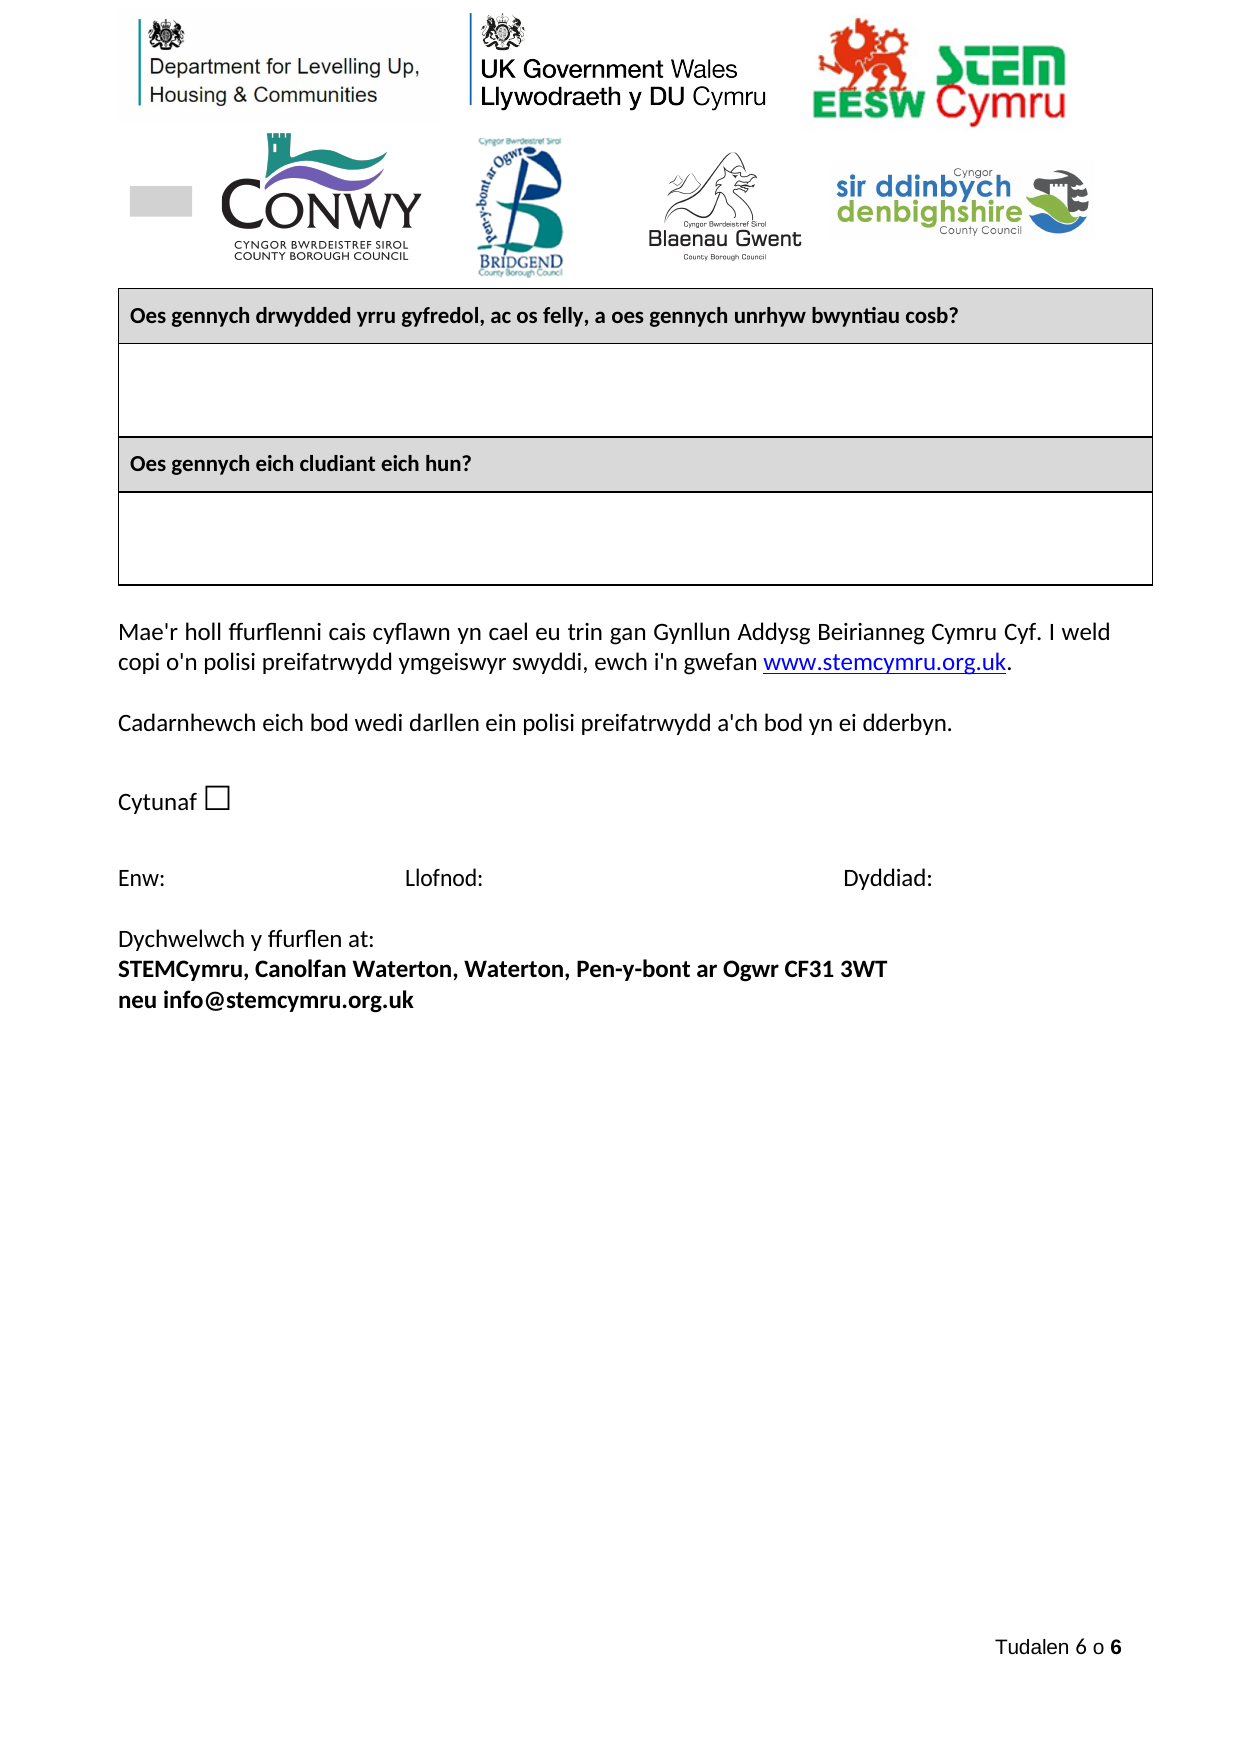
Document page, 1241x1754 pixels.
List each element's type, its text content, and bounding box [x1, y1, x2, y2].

picture [457, 138, 585, 279]
picture [117, 8, 441, 123]
subtitle STEMCymru, Canolfan Waterton, Waterton, Pen-y-bont ar Ogwr CF31 3WT neu info@stemcymru.org.uk [118, 954, 920, 1015]
picture [829, 160, 1094, 241]
table_cell Oes gennych eich cludiant eich hun? [119, 438, 1152, 491]
text Enw: Llofnod: Dyddiad: [118, 862, 1163, 893]
table_header Oes gennych drwydded yrru gyfredol, ac os felly, a oes gennych unrhyw bwyntiau cosb? [119, 289, 1152, 343]
text Mae'r holl ffurflenni cais cyflawn yn cael eu trin gan Gynllun Addysg Beirianneg Cymru Cyf. I weld copi o'n polisi preifatrwydd ymgeiswyr swyddi, ewch i'n gwefan www.stemcymru.org.uk. [118, 616, 1151, 677]
picture [637, 13, 1077, 276]
text Cadarnhewch eich bod wedi darllen ein polisi preifatrwydd a'ch bod yn ei dderbyn. Cytunaf ☐ [118, 707, 1026, 821]
table_cell [119, 344, 1152, 436]
picture [221, 133, 422, 260]
picture [467, 11, 776, 113]
text Dychwelwch y ffurflen at: [118, 923, 1163, 954]
table_cell [119, 493, 1152, 584]
